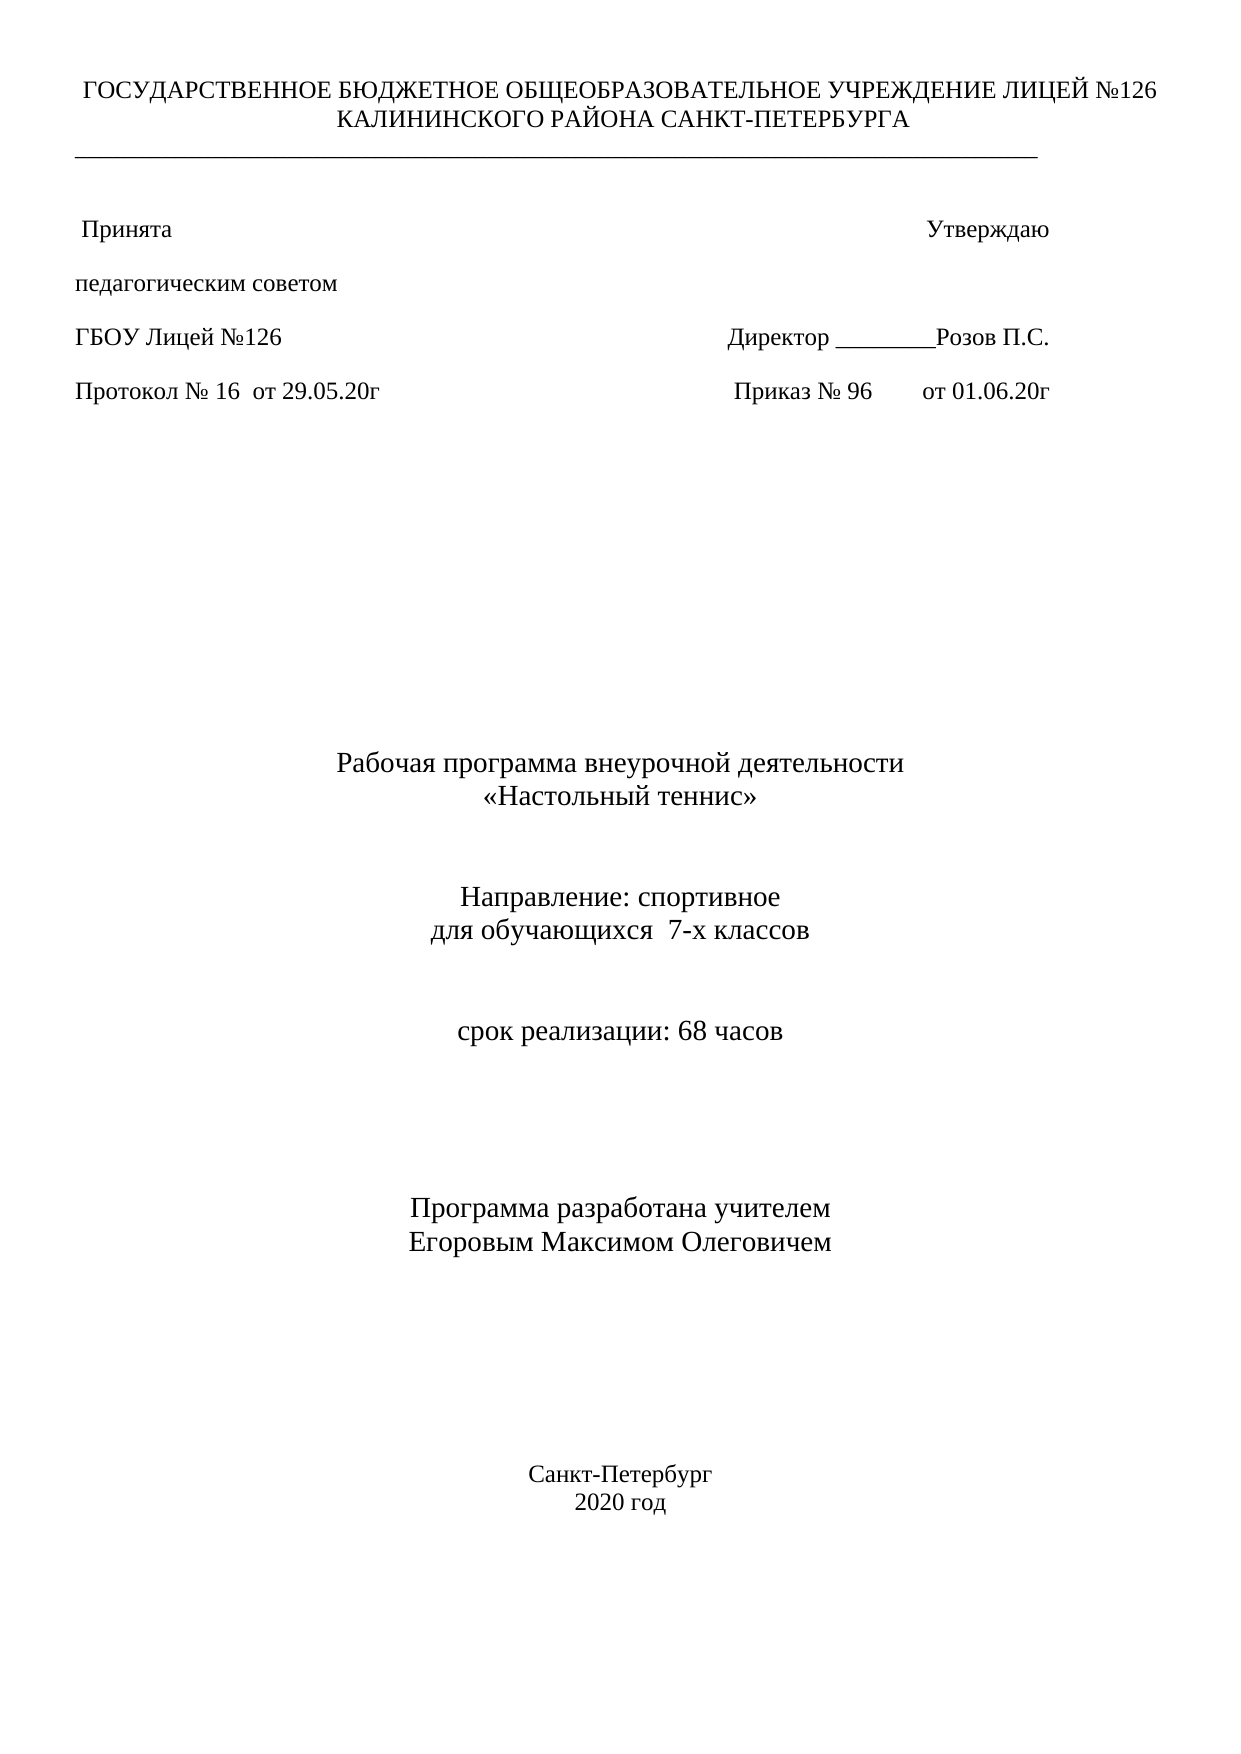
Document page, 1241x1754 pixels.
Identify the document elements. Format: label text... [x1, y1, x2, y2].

text 2020 год [75, 1487, 1165, 1516]
text Санкт-Петербург [75, 1459, 1165, 1487]
text срок реализации: 68 часов [75, 1013, 1165, 1047]
text Егоровым Максимом Олеговичем [75, 1224, 1165, 1257]
text Направление: спортивное [75, 879, 1165, 912]
text Рабочая программа внеурочной деятельности [75, 745, 1165, 778]
text ГОСУДАРСТВЕННОЕ БЮДЖЕТНОЕ ОБЩЕОБРАЗОВАТЕЛЬНОЕ УЧРЕЖДЕНИЕ ЛИЦЕЙ №126 [75, 75, 1165, 104]
text _____________________________________________________________________________ [75, 132, 1165, 161]
text Программа разработана учителем [75, 1190, 1165, 1224]
text «Настольный теннис» [75, 778, 1165, 812]
table_header Принята педагогическим советом ГБОУ Лицей №126 Протокол № 16 от 29.05.20г [64, 214, 562, 429]
text для обучающихся 7-х классов [75, 912, 1165, 946]
table_header Утверждаю Директор ________Розов П.С. Приказ № 96 от 01.06.20г [562, 214, 1061, 429]
text КАЛИНИНСКОГО РАЙОНА САНКТ-ПЕТЕРБУРГА [75, 104, 1165, 132]
